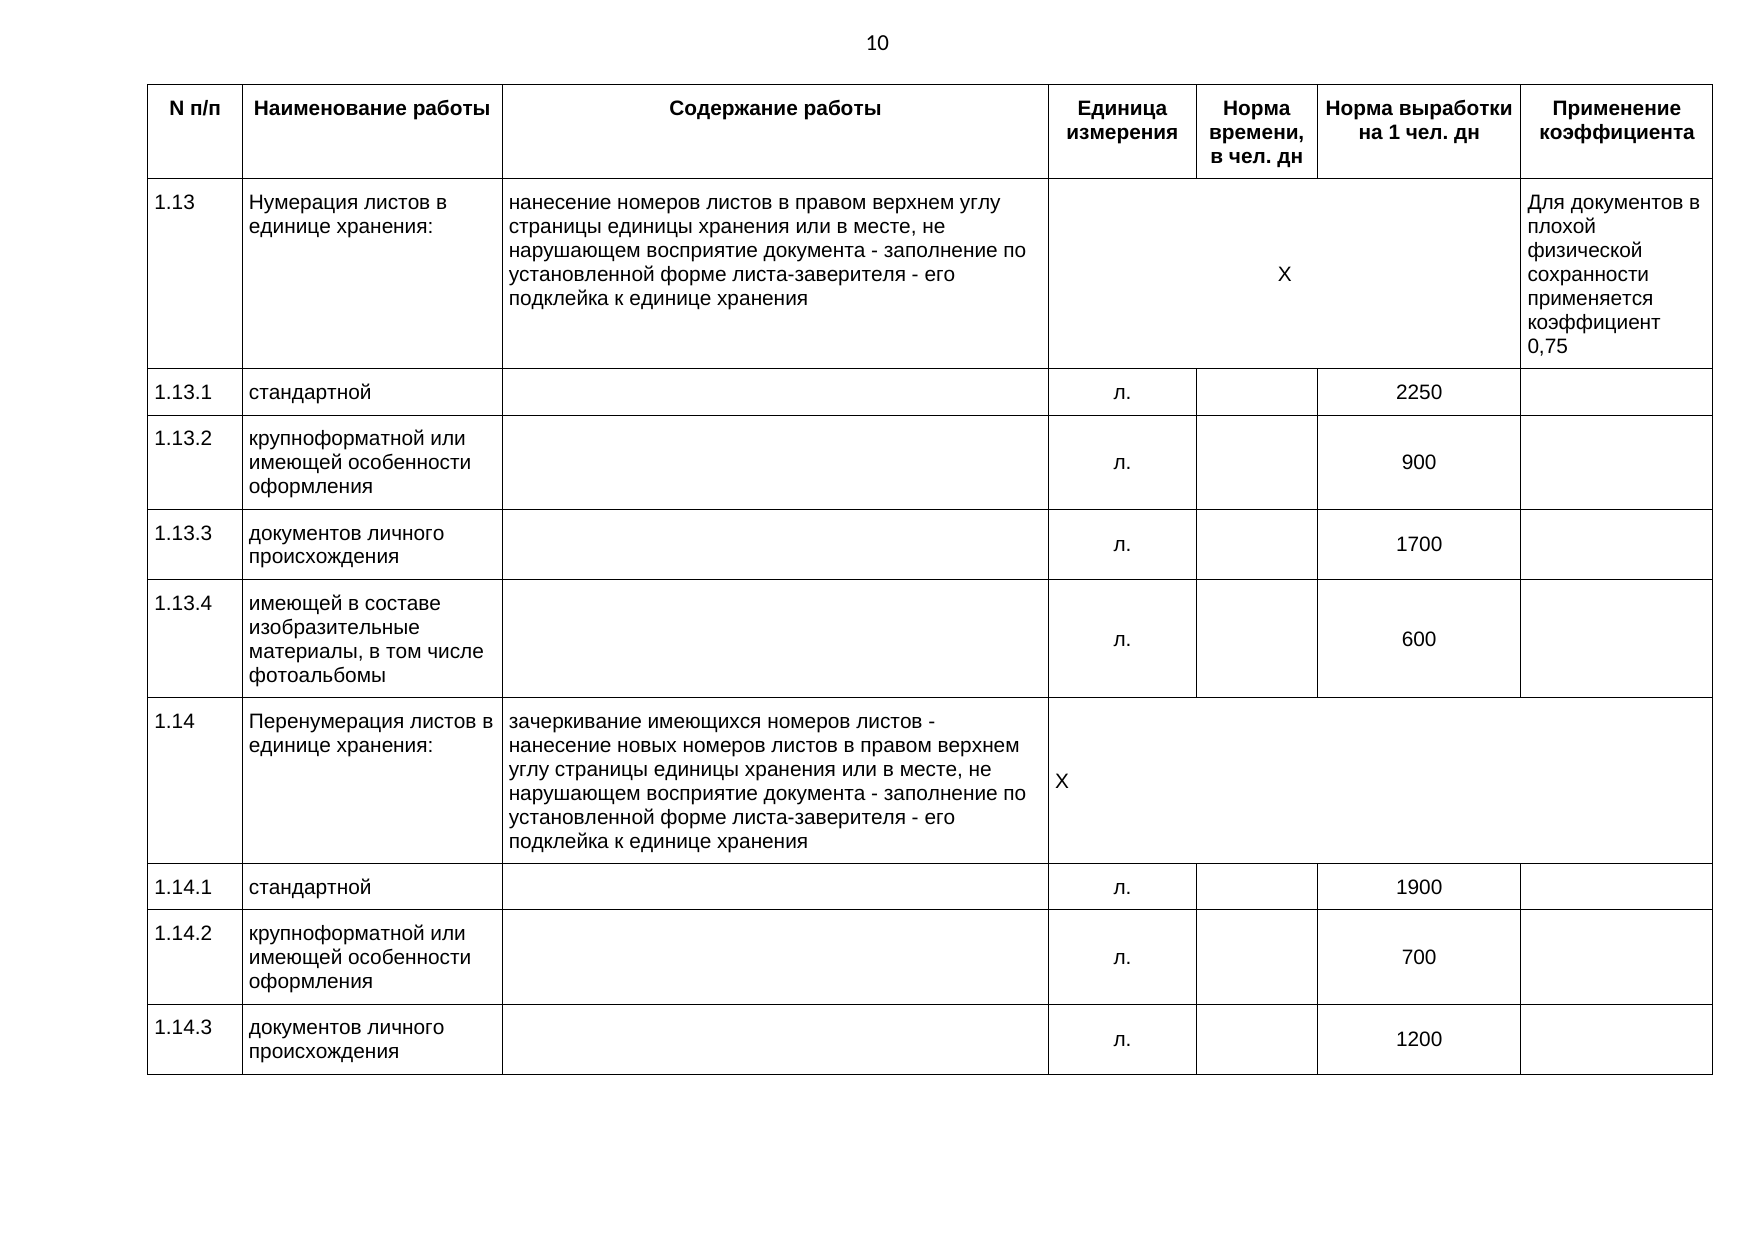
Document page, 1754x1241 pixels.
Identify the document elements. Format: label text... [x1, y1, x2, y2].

table_cell [503, 416, 1048, 509]
table_cell [503, 580, 1048, 697]
table_cell 900 [1318, 416, 1520, 509]
table_cell документов личного происхождения [243, 510, 502, 579]
table_header Единица измерения [1049, 85, 1196, 178]
table_cell [1521, 369, 1712, 414]
table_cell л. [1049, 416, 1196, 509]
table_cell 1200 [1318, 1005, 1520, 1074]
table_header N п/п [148, 85, 242, 178]
table_cell X [1049, 179, 1520, 368]
table_cell [1197, 369, 1317, 414]
table_header Содержание работы [503, 85, 1048, 178]
table_header Норма выработки на 1 чел. дн [1318, 85, 1520, 178]
table_cell [503, 1005, 1048, 1074]
table_header Применение коэффициента [1521, 85, 1712, 178]
table_cell документов личного происхождения [243, 1005, 502, 1074]
table_cell [1197, 910, 1317, 1003]
table_cell [1197, 580, 1317, 697]
table_cell л. [1049, 864, 1196, 909]
table_cell нанесение номеров листов в правом верхнем углу страницы единицы хранения или в месте, не нарушающем восприятие документа - заполнение по установленной форме листа-заверителя - его подклейка к единице хранения [503, 179, 1048, 368]
table_cell имеющей в составе изобразительные материалы, в том числе фотоальбомы [243, 580, 502, 697]
table_cell зачеркивание имеющихся номеров листов - нанесение новых номеров листов в правом верхнем углу страницы единицы хранения или в месте, не нарушающем восприятие документа - заполнение по установленной форме листа-заверителя - его подклейка к единице хранения [503, 698, 1048, 863]
table_cell Нумерация листов в единице хранения: [243, 179, 502, 368]
table_cell [1521, 1005, 1712, 1074]
table_cell стандартной [243, 864, 502, 909]
table_cell 1.13.2 [148, 416, 242, 509]
table_cell [1197, 864, 1317, 909]
table_cell [1197, 510, 1317, 579]
table_header Наименование работы [243, 85, 502, 178]
table_cell X [1049, 698, 1712, 863]
table_cell 1700 [1318, 510, 1520, 579]
table_cell 1.14 [148, 698, 242, 863]
table_cell 1.13.4 [148, 580, 242, 697]
table_cell [503, 510, 1048, 579]
table_cell л. [1049, 510, 1196, 579]
table_cell л. [1049, 1005, 1196, 1074]
table_cell [503, 369, 1048, 414]
table_cell 700 [1318, 910, 1520, 1003]
table_cell [1521, 416, 1712, 509]
table_cell [1197, 1005, 1317, 1074]
table_cell 1.14.1 [148, 864, 242, 909]
table_cell 1.14.2 [148, 910, 242, 1003]
table_cell л. [1049, 580, 1196, 697]
table_cell стандартной [243, 369, 502, 414]
table_cell 600 [1318, 580, 1520, 697]
table_cell [1521, 580, 1712, 697]
table_cell крупноформатной или имеющей особенности оформления [243, 910, 502, 1003]
table_cell л. [1049, 369, 1196, 414]
table_cell крупноформатной или имеющей особенности оформления [243, 416, 502, 509]
table_cell [1197, 416, 1317, 509]
table_cell 1.13 [148, 179, 242, 368]
table_cell 2250 [1318, 369, 1520, 414]
table_cell 1900 [1318, 864, 1520, 909]
table_cell 1.13.3 [148, 510, 242, 579]
table_cell 1.14.3 [148, 1005, 242, 1074]
table_header Норма времени, в чел. дн [1197, 85, 1317, 178]
table_cell [1521, 510, 1712, 579]
table_cell [503, 864, 1048, 909]
table_cell [1521, 910, 1712, 1003]
table_cell Для документов в плохой физической сохранности применяется коэффициент 0,75 [1521, 179, 1712, 368]
table_cell 1.13.1 [148, 369, 242, 414]
table_cell Перенумерация листов в единице хранения: [243, 698, 502, 863]
table_cell л. [1049, 910, 1196, 1003]
table_cell [1521, 864, 1712, 909]
table_cell [503, 910, 1048, 1003]
